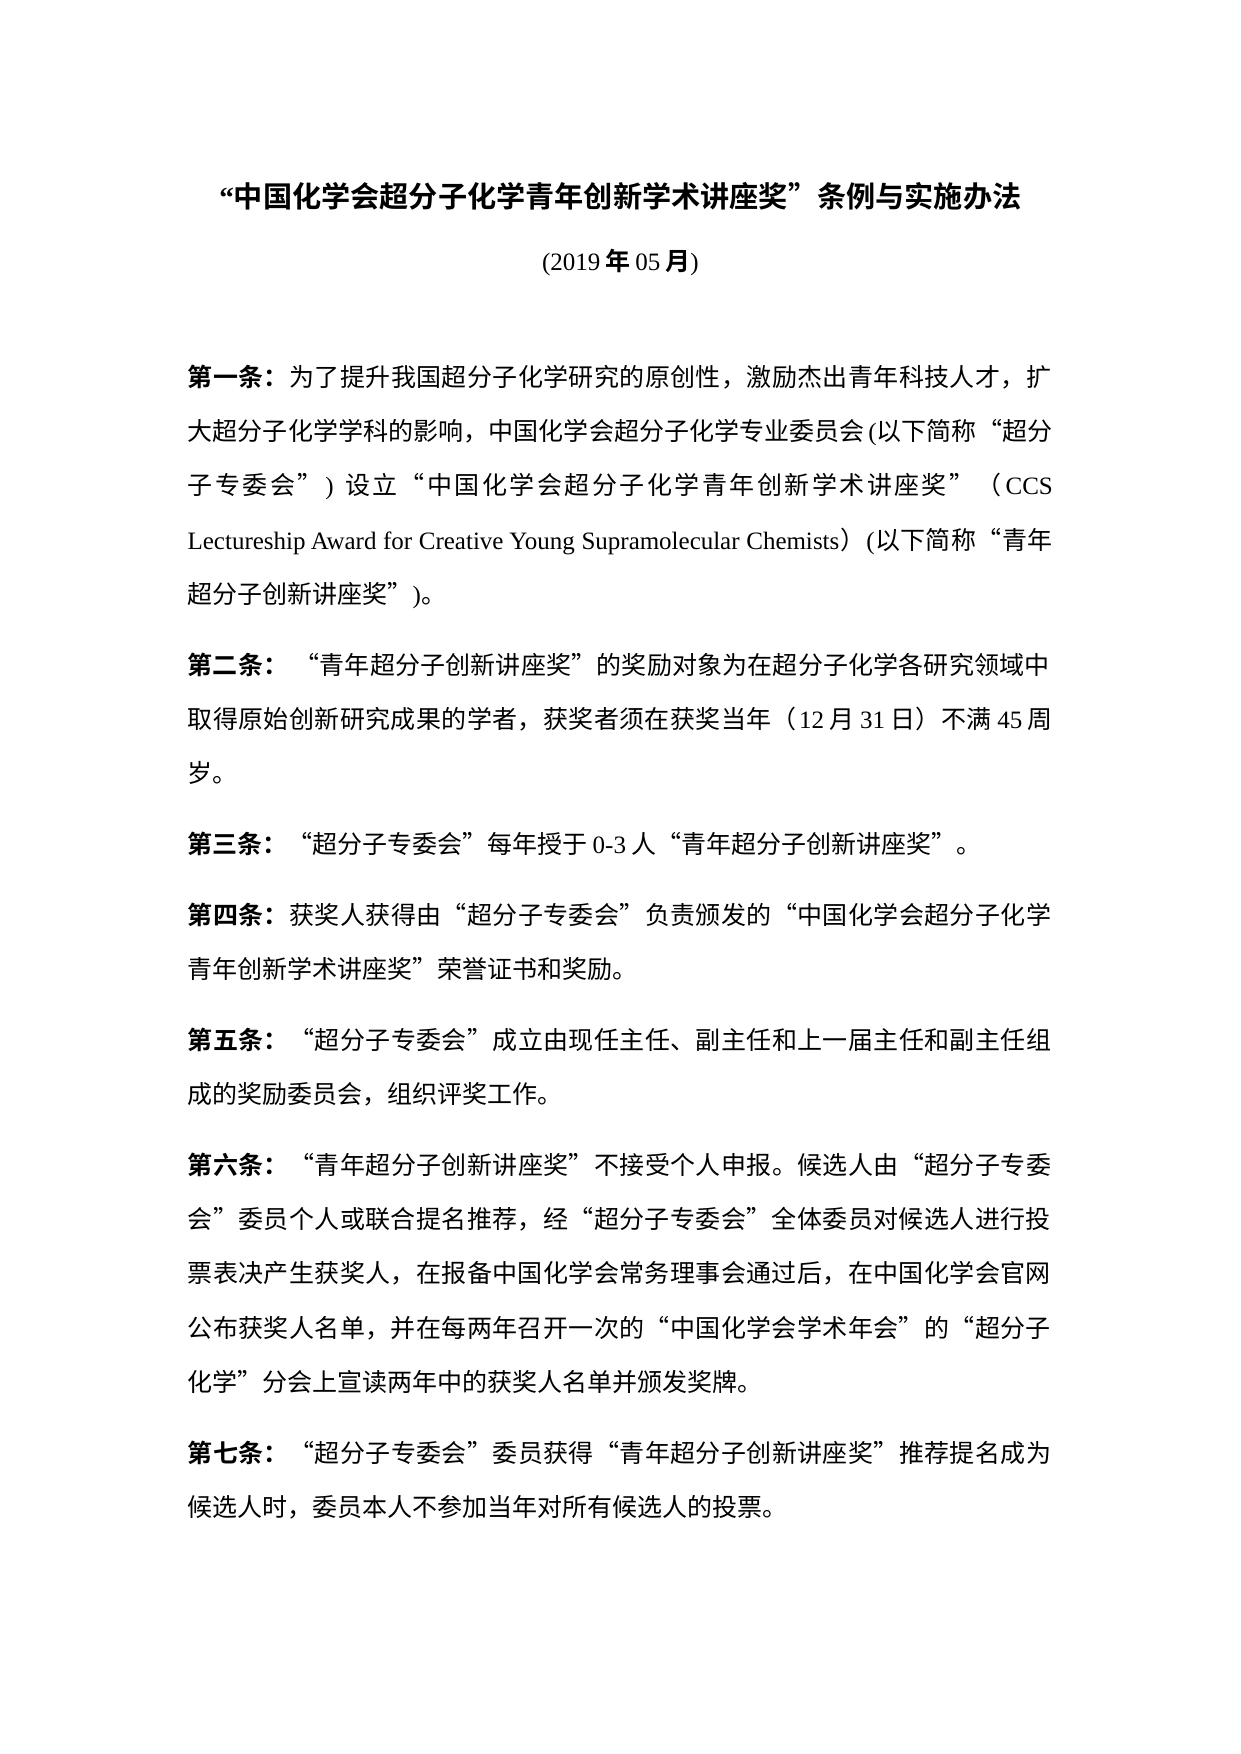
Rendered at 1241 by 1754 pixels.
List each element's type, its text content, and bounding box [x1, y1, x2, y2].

text 第三条：“超分子专委会”每年授于0-3人“青年超分子创新讲座奖”。 [187, 824, 1053, 861]
text (2019年05月) [187, 227, 1053, 292]
text 第二条： “青年超分子创新讲座奖”的奖励对象为在超分子化学各研究领域中取得原始创新研究成果的学者，获奖者须在获奖当年（12月31日）不满45周岁。 [187, 645, 1053, 790]
text “中国化学会超分子化学青年创新学术讲座奖”条例与实施办法 [187, 162, 1053, 227]
text 第五条：“超分子专委会”成立由现任主任、副主任和上一届主任和副主任组成的奖励委员会，组织评奖工作。 [187, 1020, 1053, 1111]
text 第七条：“超分子专委会”委员获得“青年超分子创新讲座奖”推荐提名成为候选人时，委员本人不参加当年对所有候选人的投票。 [187, 1433, 1053, 1524]
text 第六条：“青年超分子创新讲座奖”不接受个人申报。候选人由“超分子专委会”委员个人或联合提名推荐，经“超分子专委会”全体委员对候选人进行投票表决产生获奖人，在报备中国化学会常务理事会通过后，在中国化学会官网公布获奖人名单，并在每两年召开一次的“中国化学会学术年会”的“超分子化学”分会上宣读两年中的获奖人名单并颁发奖牌。 [187, 1145, 1053, 1399]
text 第一条：为了提升我国超分子化学研究的原创性，激励杰出青年科技人才，扩大超分子化学学科的影响，中国化学会超分子化学专业委员会(以下简称“超分子专委会”) 设立“中国化学会超分子化学青年创新学术讲座奖”（CCS Lectureship Award for Creative Young Supramolecular Chemists）(以下简称“青年超分子创新讲座奖”)。 [187, 357, 1053, 611]
text 第四条：获奖人获得由“超分子专委会”负责颁发的“中国化学会超分子化学青年创新学术讲座奖”荣誉证书和奖励。 [187, 895, 1053, 986]
